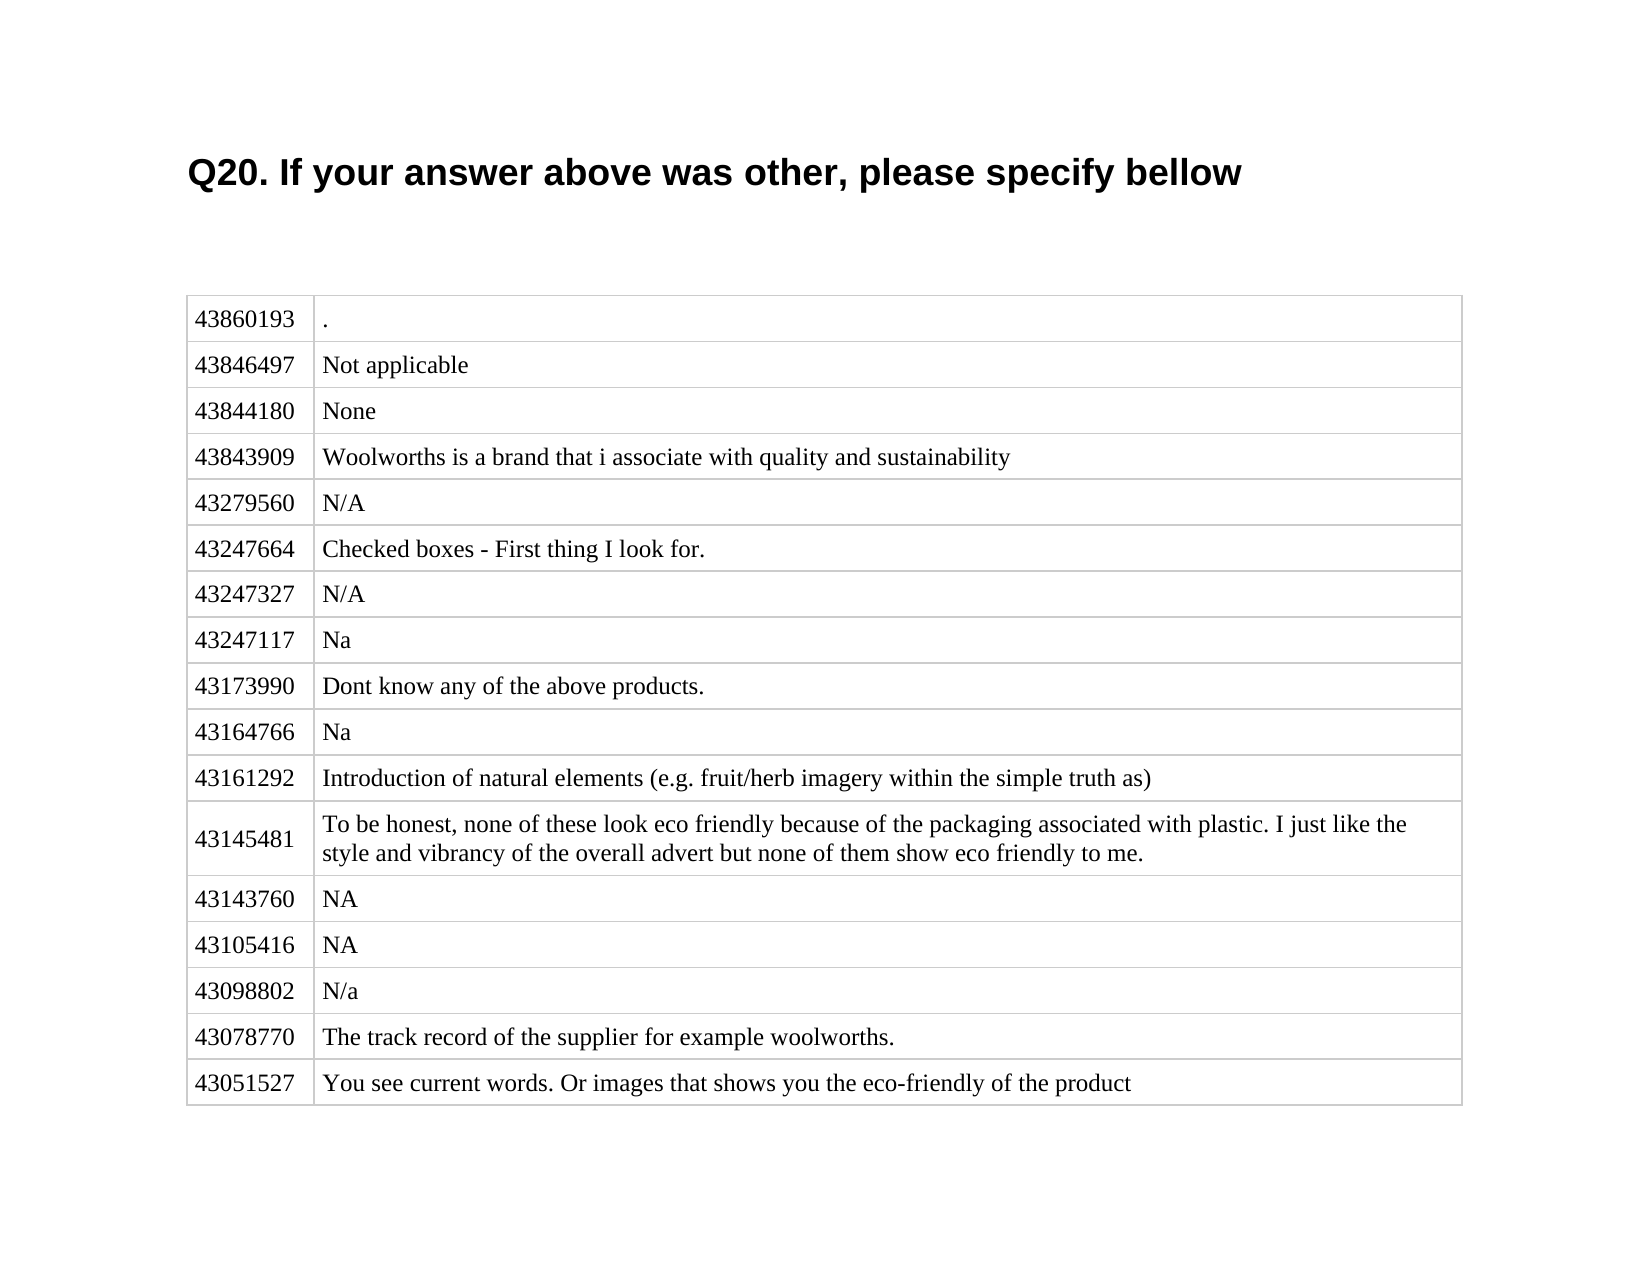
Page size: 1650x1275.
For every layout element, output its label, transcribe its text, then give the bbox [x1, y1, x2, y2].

table_cell Introduction of natural elements (e.g. fruit/herb imagery within the simple truth as) [315, 756, 1461, 800]
table_cell The track record of the supplier for example woolworths. [315, 1014, 1461, 1058]
table_cell Dont know any of the above products. [315, 664, 1461, 708]
table_cell N/A [315, 480, 1461, 524]
table_cell Na [315, 618, 1461, 662]
table_cell 43279560 [188, 480, 313, 524]
table_cell 43846497 [188, 342, 313, 386]
table_cell 43247664 [188, 526, 313, 570]
table_cell 43145481 [188, 802, 313, 874]
table_cell 43161292 [188, 756, 313, 800]
table_cell 43844180 [188, 388, 313, 432]
table_cell 43143760 [188, 876, 313, 921]
table_header 43860193 [188, 296, 313, 341]
table_cell 43164766 [188, 710, 313, 754]
table_cell 43247327 [188, 572, 313, 616]
table_cell Na [315, 710, 1461, 754]
table_cell 43247117 [188, 618, 313, 662]
table_cell To be honest, none of these look eco friendly because of the packaging associated with plastic. I just like the style and vibrancy of the overall advert but none of them show eco friendly to me. [315, 802, 1461, 874]
table_cell Checked boxes - First thing I look for. [315, 526, 1461, 570]
table_cell NA [315, 922, 1461, 966]
table_cell 43105416 [188, 922, 313, 966]
text Q20. If your answer above was other, please specify bellow [187, 150, 1462, 193]
table_cell N/A [315, 572, 1461, 616]
table_cell N/a [315, 968, 1461, 1012]
table_cell You see current words. Or images that shows you the eco-friendly of the product [315, 1060, 1461, 1104]
table_cell Woolworths is a brand that i associate with quality and sustainability [315, 434, 1461, 478]
table_cell 43843909 [188, 434, 313, 478]
table_cell 43098802 [188, 968, 313, 1012]
table_header . [315, 296, 1461, 341]
table_cell None [315, 388, 1461, 432]
table_cell Not applicable [315, 342, 1461, 386]
table_cell 43051527 [188, 1060, 313, 1104]
table_cell 43173990 [188, 664, 313, 708]
table_cell NA [315, 876, 1461, 921]
table_cell 43078770 [188, 1014, 313, 1058]
